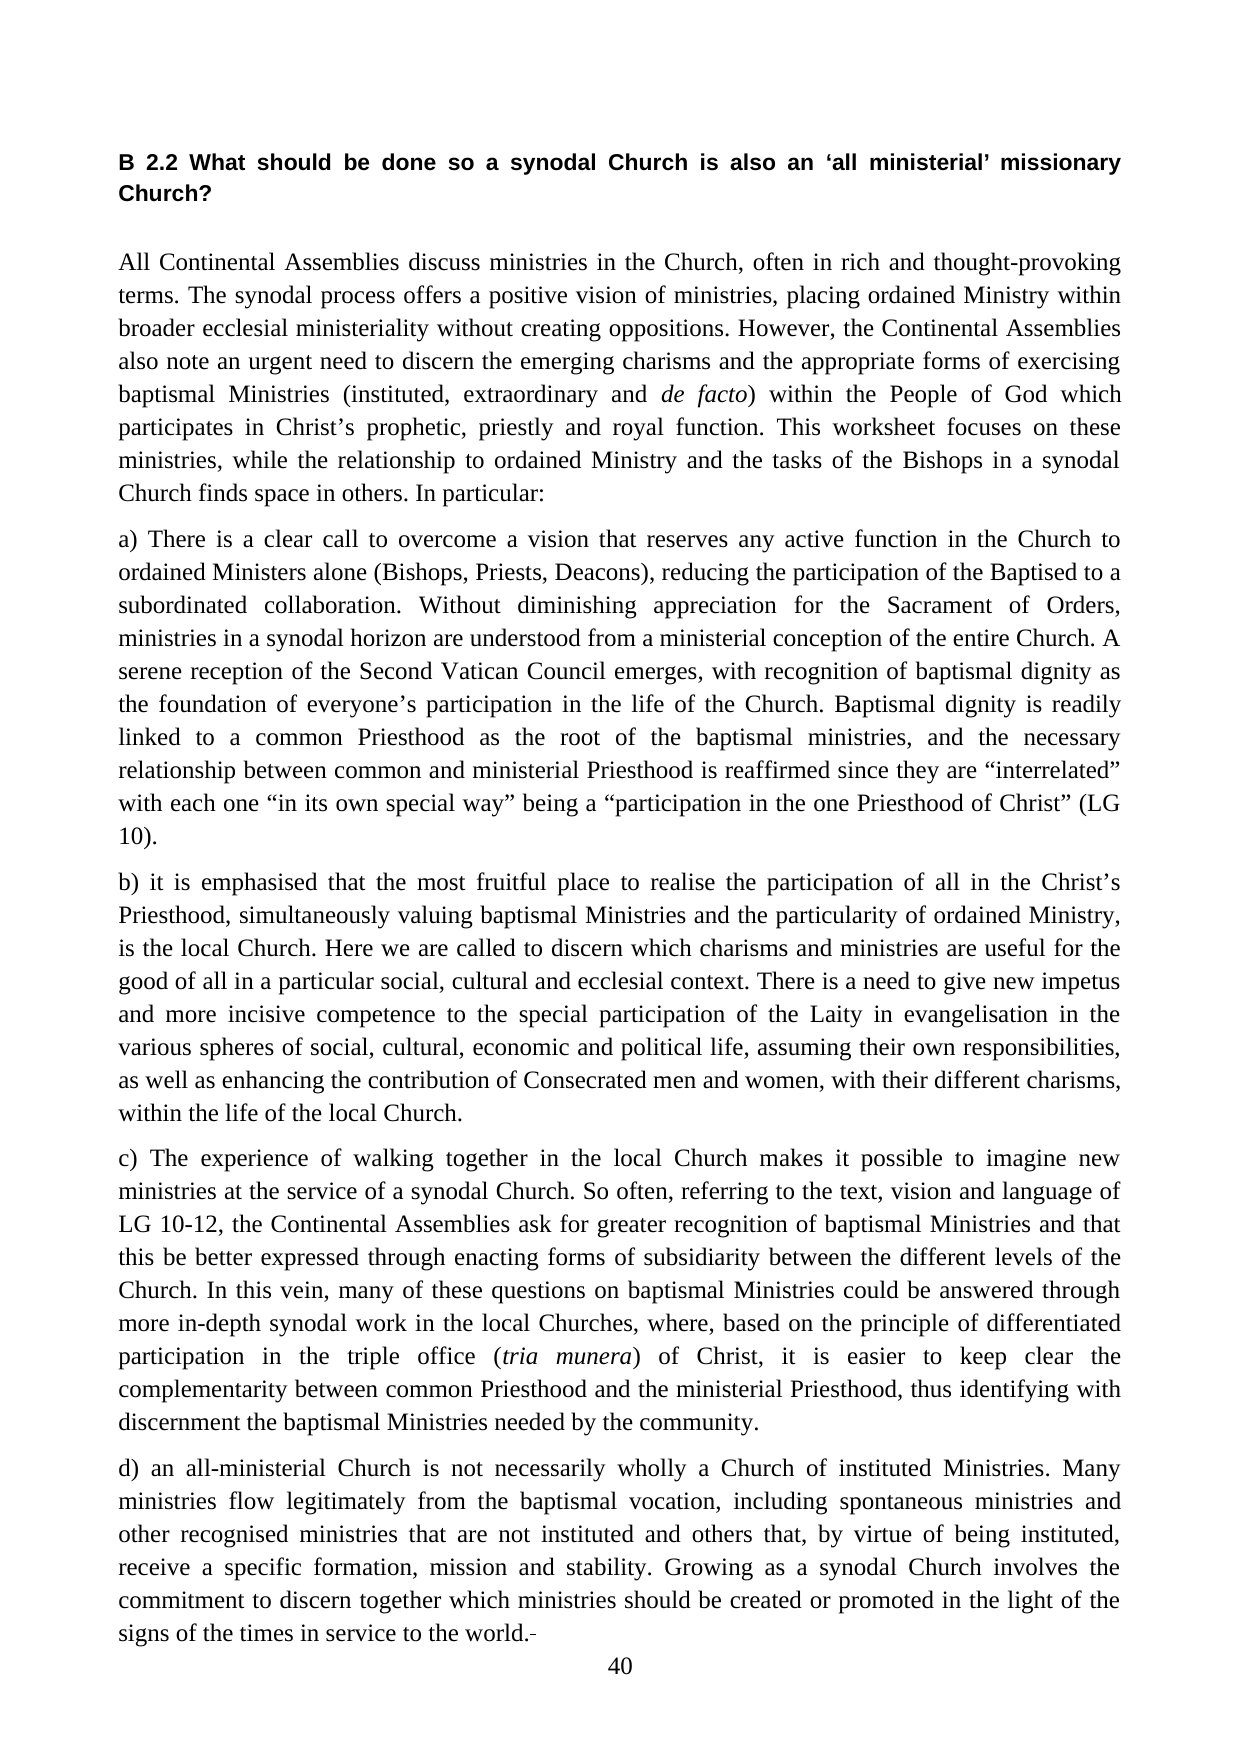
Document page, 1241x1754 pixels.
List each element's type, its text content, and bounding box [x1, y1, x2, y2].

text a) There is a clear call to overcome a vision that reserves any active function in the Church to ordained Ministers alone (Bishops, Priests, Deacons), reducing the participation of the Baptised to a subordinated collaboration. Without diminishing appreciation for the Sacrament of Orders, ministries in a synodal horizon are understood from a ministerial conception of the entire Church. A serene reception of the Second Vatican Council emerges, with recognition of baptismal dignity as the foundation of everyone’s participation in the life of the Church. Baptismal dignity is readily linked to a common Priesthood as the root of the baptismal ministries, and the necessary relationship between common and ministerial Priesthood is reaffirmed since they are “interrelated” with each one “in its own special way” being a “participation in the one Priesthood of Christ” (LG 10). [118, 524, 1122, 850]
text All Continental Assemblies discuss ministries in the Church, often in rich and thought-provoking terms. The synodal process offers a positive vision of ministries, placing ordained Ministry within broader ecclesial ministeriality without creating oppositions. However, the Continental Assemblies also note an urgent need to discern the emerging charisms and the appropriate forms of exercising baptismal Ministries (instituted, extraordinary and de facto) within the People of God which participates in Christ’s prophetic, priestly and royal function. This worksheet focuses on these ministries, while the relationship to ordained Ministry and the tasks of the Bishops in a synodal Church finds space in others. In particular: [118, 247, 1122, 507]
text c) The experience of walking together in the local Church makes it possible to imagine new ministries at the service of a synodal Church. So often, referring to the text, vision and language of LG 10-12, the Continental Assemblies ask for greater recognition of baptismal Ministries and that this be better expressed through enacting forms of subsidiarity between the different levels of the Church. In this vein, many of these questions on baptismal Ministries could be answered through more in-depth synodal work in the local Churches, where, based on the principle of differentiated participation in the triple office (tria munera) of Christ, it is easier to keep clear the complementarity between common Priesthood and the ministerial Priesthood, thus identifying with discernment the baptismal Ministries needed by the community. [118, 1143, 1122, 1436]
text B 2.2 What should be done so a synodal Church is also an ‘all ministerial’ missionary Church? [118, 149, 1122, 206]
text b) it is emphasised that the most fruitful place to realise the participation of all in the Christ’s Priesthood, simultaneously valuing baptismal Ministries and the particularity of ordained Ministry, is the local Church. Here we are called to discern which charisms and ministries are useful for the good of all in a particular social, cultural and ecclesial context. There is a need to give new impetus and more incisive competence to the special participation of the Laity in evangelisation in the various spheres of social, cultural, economic and political life, assuming their own responsibilities, as well as enhancing the contribution of Consecrated men and women, with their different charisms, within the life of the local Church. [118, 867, 1122, 1127]
text d) an all-ministerial Church is not necessarily wholly a Church of instituted Ministries. Many ministries flow legitimately from the baptismal vocation, including spontaneous ministries and other recognised ministries that are not instituted and others that, by virtue of being instituted, receive a specific formation, mission and stability. Growing as a synodal Church involves the commitment to discern together which ministries should be created or promoted in the light of the signs of the times in service to the world. [118, 1453, 1122, 1647]
